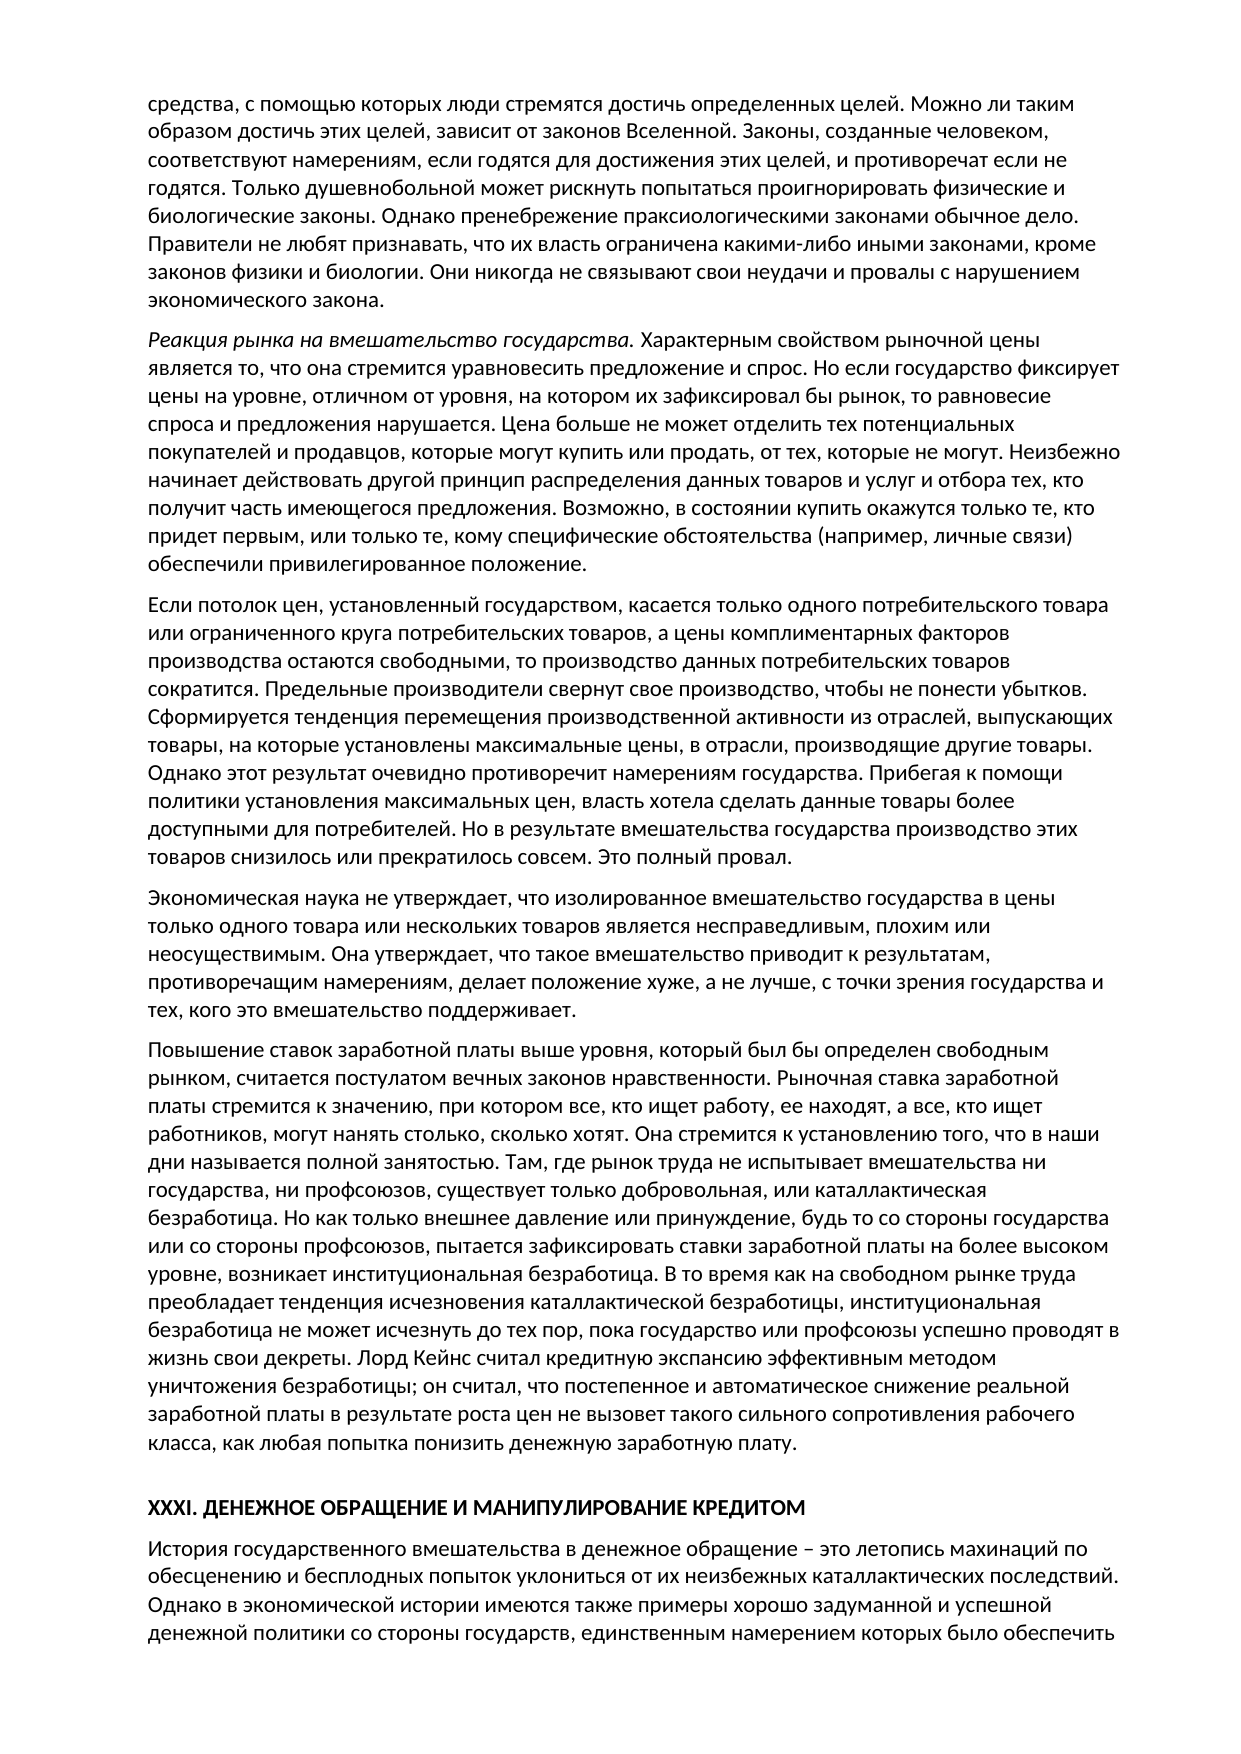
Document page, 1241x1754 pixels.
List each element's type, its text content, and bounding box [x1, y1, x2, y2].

text Если потолок цен, установленный государством, касается только одного потребительского товара или ограниченного круга потребительских товаров, а цены комплиментарных факторов производства остаются свободными, то производство данных потребительских товаров сократится. Предельные производители свернут свое производство, чтобы не понести убытков. Сформируется тенденция перемещения производственной активности из отраслей, выпускающих товары, на которые установлены максимальные цены, в отрасли, производящие другие товары. Однако этот результат очевидно противоречит намерениям государства. Прибегая к помощи политики установления максимальных цен, власть хотела сделать данные товары более доступными для потребителей. Но в результате вмешательства государства производство этих товаров снизилось или прекратилось совсем. Это полный провал. [148, 590, 1122, 870]
text XXXI. ДЕНЕЖНОЕ ОБРАЩЕНИЕ И МАНИПУЛИРОВАНИЕ КРЕДИТОМ [148, 1493, 1122, 1521]
text Экономическая наука не утверждает, что изолированное вмешательство государства в цены только одного товара или нескольких товаров является несправедливым, плохим или неосуществимым. Она утверждает, что такое вмешательство приводит к результатам, противоречащим намерениям, делает положение хуже, а не лучше, с точки зрения государства и тех, кого это вмешательство поддерживает. [148, 883, 1122, 1023]
text Повышение ставок заработной платы выше уровня, который был бы определен свободным рынком, считается постулатом вечных законов нравственности. Рыночная ставка заработной платы стремится к значению, при котором все, кто ищет работу, ее находят, а все, кто ищет работников, могут нанять столько, сколько хотят. Она стремится к установлению того, что в наши дни называется полной занятостью. Там, где рынок труда не испытывает вмешательства ни государства, ни профсоюзов, существует только добровольная, или каталлактическая безработица. Но как только внешнее давление или принуждение, будь то со стороны государства или со стороны профсоюзов, пытается зафиксировать ставки заработной платы на более высоком уровне, возникает институциональная безработица. В то время как на свободном рынке труда преобладает тенденция исчезновения каталлактической безработицы, институциональная безработица не может исчезнуть до тех пор, пока государство или профсоюзы успешно проводят в жизнь свои декреты. Лорд Кейнс считал кредитную экспансию эффективным методом уничтожения безработицы; он считал, что постепенное и автоматическое снижение реальной заработной платы в результате роста цен не вызовет такого сильного сопротивления рабочего класса, как любая попытка понизить денежную заработную плату. [148, 1035, 1122, 1456]
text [148, 1534, 1122, 1646]
text Реакция рынка на вмешательство государства. Характерным свойством рыночной цены является то, что она стремится уравновесить предложение и спрос. Но если государство фиксирует цены на уровне, отличном от уровня, на котором их зафиксировал бы рынок, то равновесие спроса и предложения нарушается. Цена больше не может отделить тех потенциальных покупателей и продавцов, которые могут купить или продать, от тех, которые не могут. Неизбежно начинает действовать другой принцип распределения данных товаров и услуг и отбора тех, кто получит часть имеющегося предложения. Возможно, в состоянии купить окажутся только те, кто придет первым, или только те, кому специфические обстоятельства (например, личные связи) обеспечили привилегированное положение. [148, 325, 1122, 577]
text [148, 89, 1122, 313]
